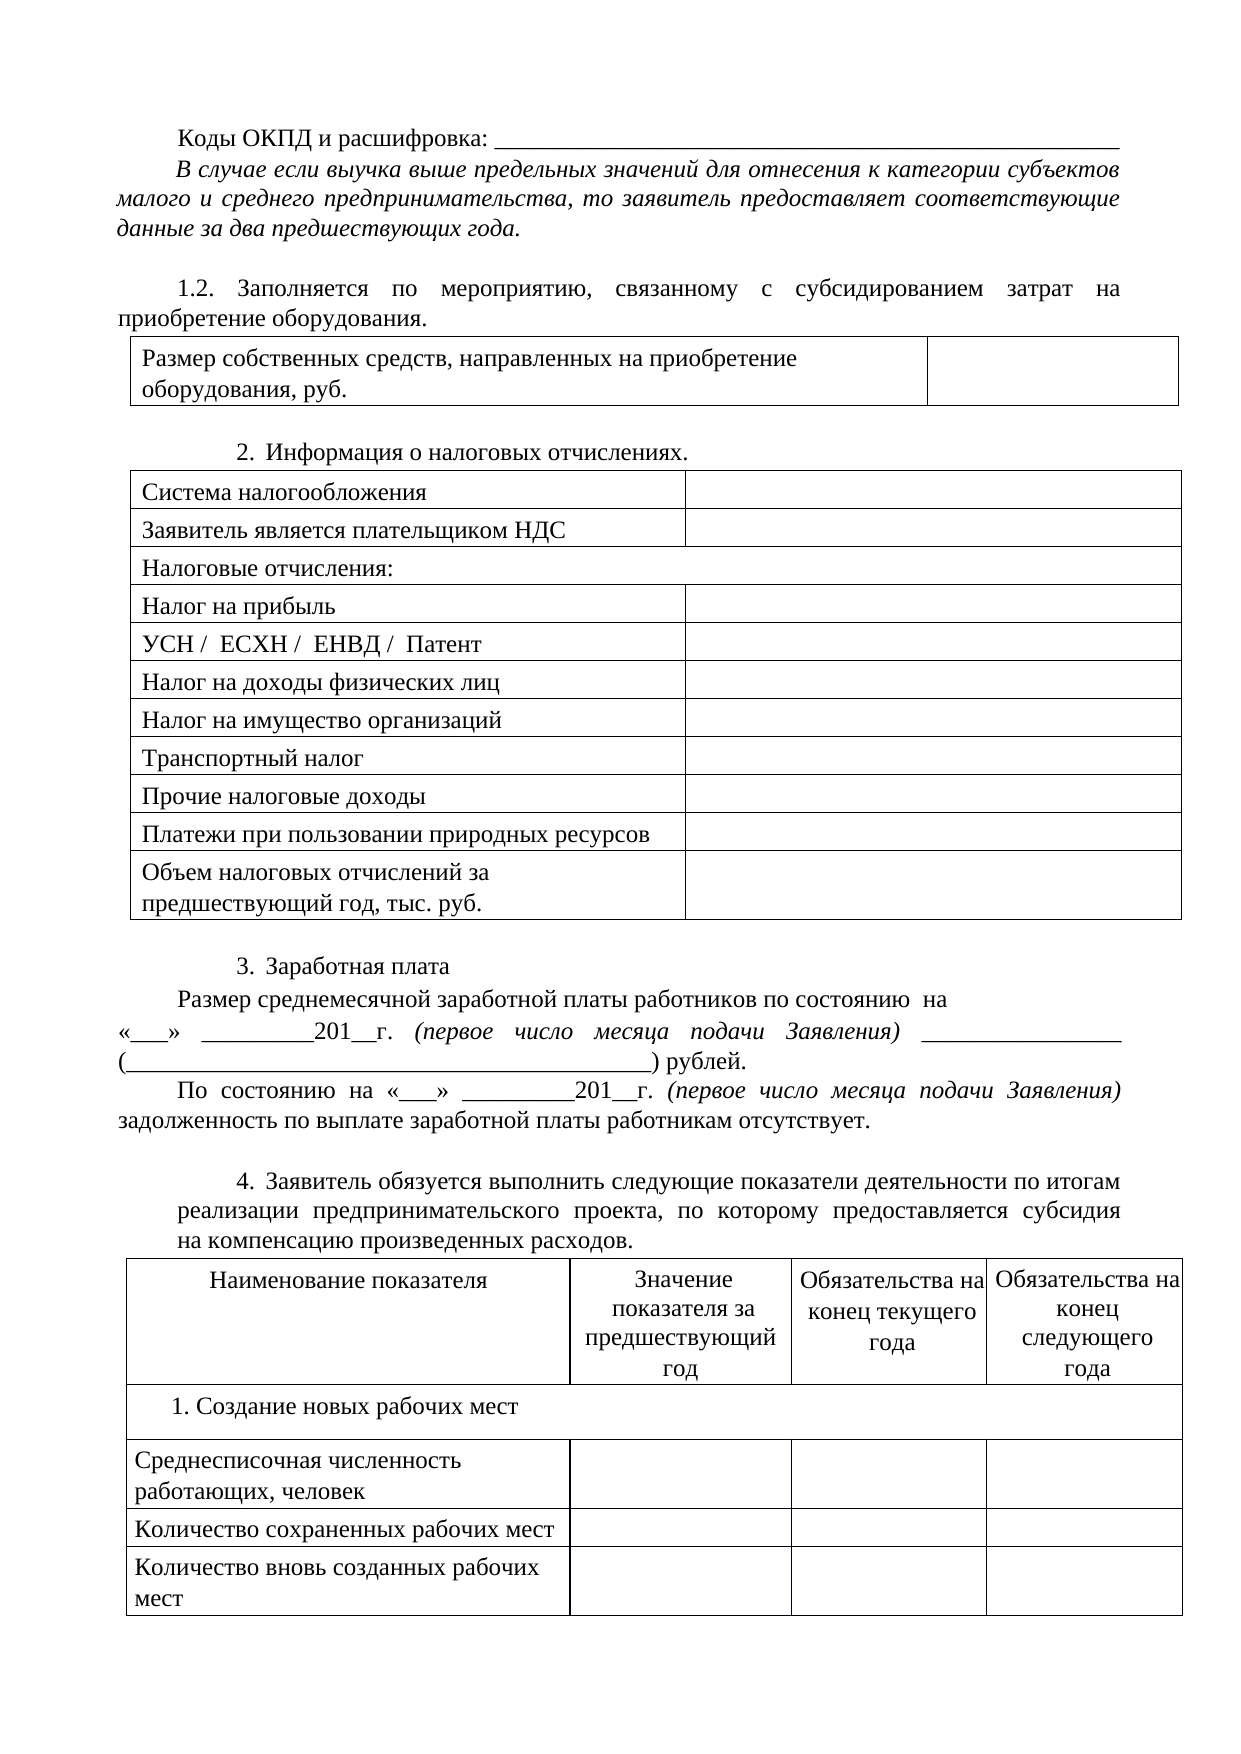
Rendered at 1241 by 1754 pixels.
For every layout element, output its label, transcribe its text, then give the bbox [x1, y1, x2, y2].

text Размер среднемесячной заработной платы работников по состоянию на [177, 984, 1121, 1012]
table_cell [792, 1440, 986, 1507]
list Заявитель обязуется выполнить следующие показатели деятельности по итогам реализации предпринимательского проекта, по которому предоставляется субсидия на компенсацию произведенных расходов. [177, 1166, 1121, 1254]
text «___» _________201__г. (первое число месяца подачи Заявления) ________________ (__________________________________________) рублей. [118, 1016, 1121, 1075]
table_header Обязательства на конец текущего года [792, 1259, 986, 1384]
table_cell [987, 1385, 1182, 1438]
table_header [686, 471, 1181, 508]
table_cell Объем налоговых отчислений за предшествующий год, тыс. руб. [131, 851, 685, 919]
table_cell [686, 623, 1181, 660]
table_cell Количество вновь созданных рабочих мест [127, 1547, 569, 1614]
table_header [928, 337, 1178, 405]
text 1.2. Заполняется по мероприятию, связанному с субсидированием затрат на приобретение оборудования. [118, 273, 1121, 332]
table_cell Среднесписочная численность работающих, человек [127, 1440, 569, 1507]
table_cell [987, 1509, 1182, 1546]
table_cell [571, 1440, 791, 1507]
table_cell Транспортный налог [131, 737, 685, 774]
text По состоянию на «___» _________201__г. (первое число месяца подачи Заявления) задолженность по выплате заработной платы работникам отсутствует. [118, 1076, 1121, 1134]
table_cell Налоговые отчисления: [131, 547, 1181, 584]
table_cell [686, 585, 1181, 622]
table_cell Налог на прибыль [131, 585, 685, 622]
list Информация о налоговых отчислениях. [177, 437, 1121, 466]
table_header Система налогообложения [131, 471, 685, 508]
table_cell Платежи при пользовании природных ресурсов [131, 813, 685, 850]
table_cell [987, 1547, 1182, 1614]
table_header Размер собственных средств, направленных на приобретение оборудования, руб. [131, 337, 927, 405]
table_cell Заявитель является плательщиком НДС [131, 509, 685, 546]
table_cell [987, 1440, 1182, 1507]
table_cell [686, 661, 1181, 698]
table_cell [686, 775, 1181, 812]
table_cell [686, 851, 1181, 919]
table_cell [571, 1509, 791, 1546]
table_cell [792, 1547, 986, 1614]
table_cell Налог на имущество организаций [131, 699, 685, 736]
table_cell Прочие налоговые доходы [131, 775, 685, 812]
table_cell [686, 813, 1181, 850]
list Заработная плата [177, 951, 1121, 980]
table_cell [792, 1509, 986, 1546]
table_cell [686, 699, 1181, 736]
text Коды ОКПД и расшифровка: __________________________________________________ [118, 123, 1119, 151]
table_cell 1. Создание новых рабочих мест [127, 1385, 987, 1438]
table_cell [571, 1547, 791, 1614]
table_cell Налог на доходы физических лиц [131, 661, 685, 698]
table_cell [686, 509, 1181, 546]
table_cell [686, 737, 1181, 774]
table_header Значение показателя за предшествующий год [571, 1259, 791, 1384]
table_header Обязательства на конец следующего года [987, 1259, 1182, 1384]
table_header Наименование показателя [127, 1259, 569, 1384]
table_cell Количество сохраненных рабочих мест [127, 1509, 569, 1546]
text В случае если выучка выше предельных значений для отнесения к категории субъектов малого и среднего предпринимательства, то заявитель предоставляет соответствующие данные за два предшествующих года. [116, 154, 1123, 242]
table_cell УСН / ЕСХН / ЕНВД / Патент [131, 623, 685, 660]
